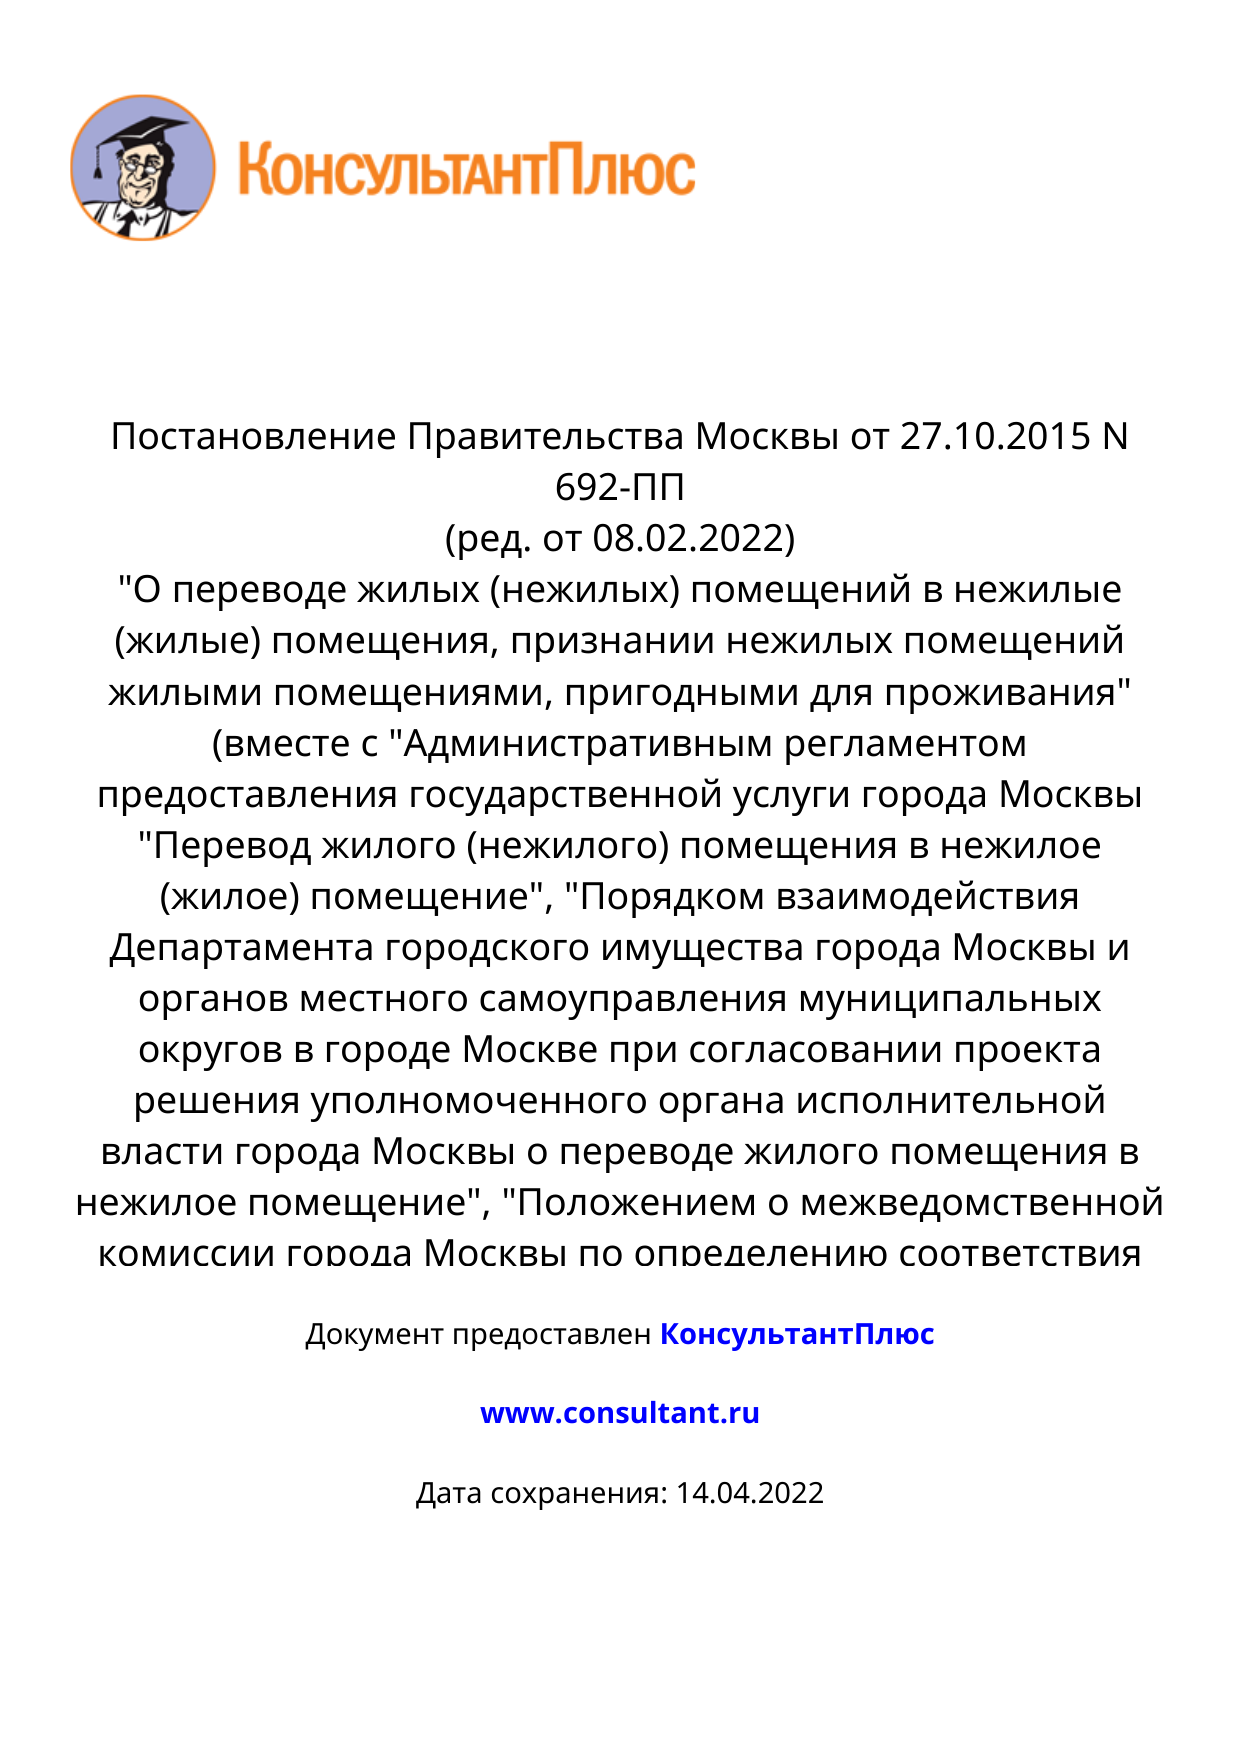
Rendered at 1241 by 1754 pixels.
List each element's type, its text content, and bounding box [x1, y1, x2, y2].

picture [70, 93, 696, 243]
table_cell Документ предоставлен КонсультантПлюс www.consultant.ru Дата сохранения: 14.04.2022 [62, 1272, 1178, 1587]
table_header [62, 88, 1178, 403]
table_cell Постановление Правительства Москвы от 27.10.2015 N 692-ПП (ред. от 08.02.2022) "О переводе жилых (нежилых) помещений в нежилые (жилые) помещения, признании нежилых помещений жилыми помещениями, пригодными для проживания" (вместе с "Административным регламентом предоставления государственной услуги города Москвы "Перевод жилого (нежилого) помещения в нежилое (жилое) помещение", "Порядком взаимодействия Департамента городского имущества города Москвы и органов местного самоуправления муниципальных округов в городе Москве при согласовании проекта решения уполномоченного органа исполнительной власти города Москвы о переводе жилого помещения в нежилое помещение", "Положением о межведомственной комиссии города Москвы по определению соответствия нежилых помещений требованиям, предъявляемым к жилым помещениям в рамках перевода нежилых помещений в жилые помещения") [62, 403, 1178, 1272]
